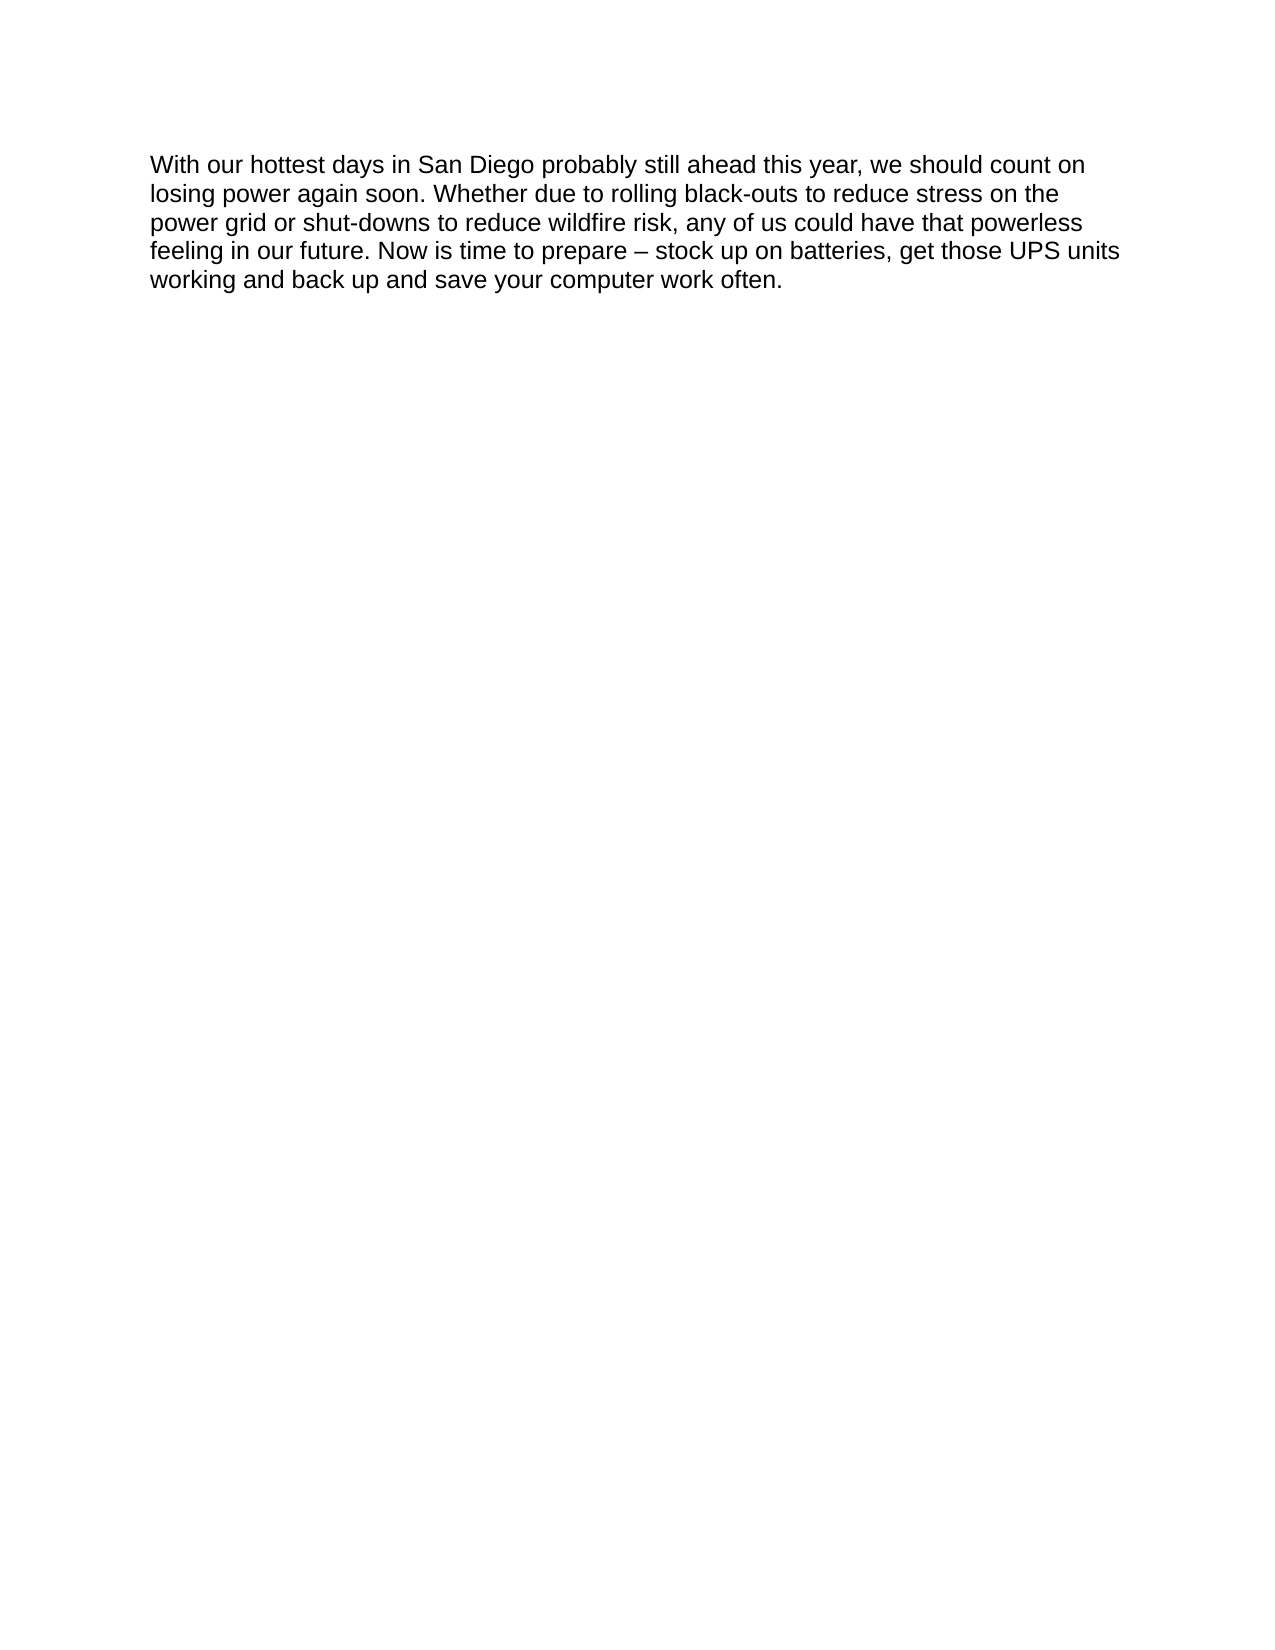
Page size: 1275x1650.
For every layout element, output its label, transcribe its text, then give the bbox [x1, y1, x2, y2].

text With our hottest days in San Diego probably still ahead this year, we should count on losing power again soon. Whether due to rolling black-outs to reduce stress on the power grid or shut-downs to reduce wildfire risk, any of us could have that powerless feeling in our future. Now is time to prepare – stock up on batteries, get those UPS units working and back up and save your computer work often. [150, 150, 1125, 294]
